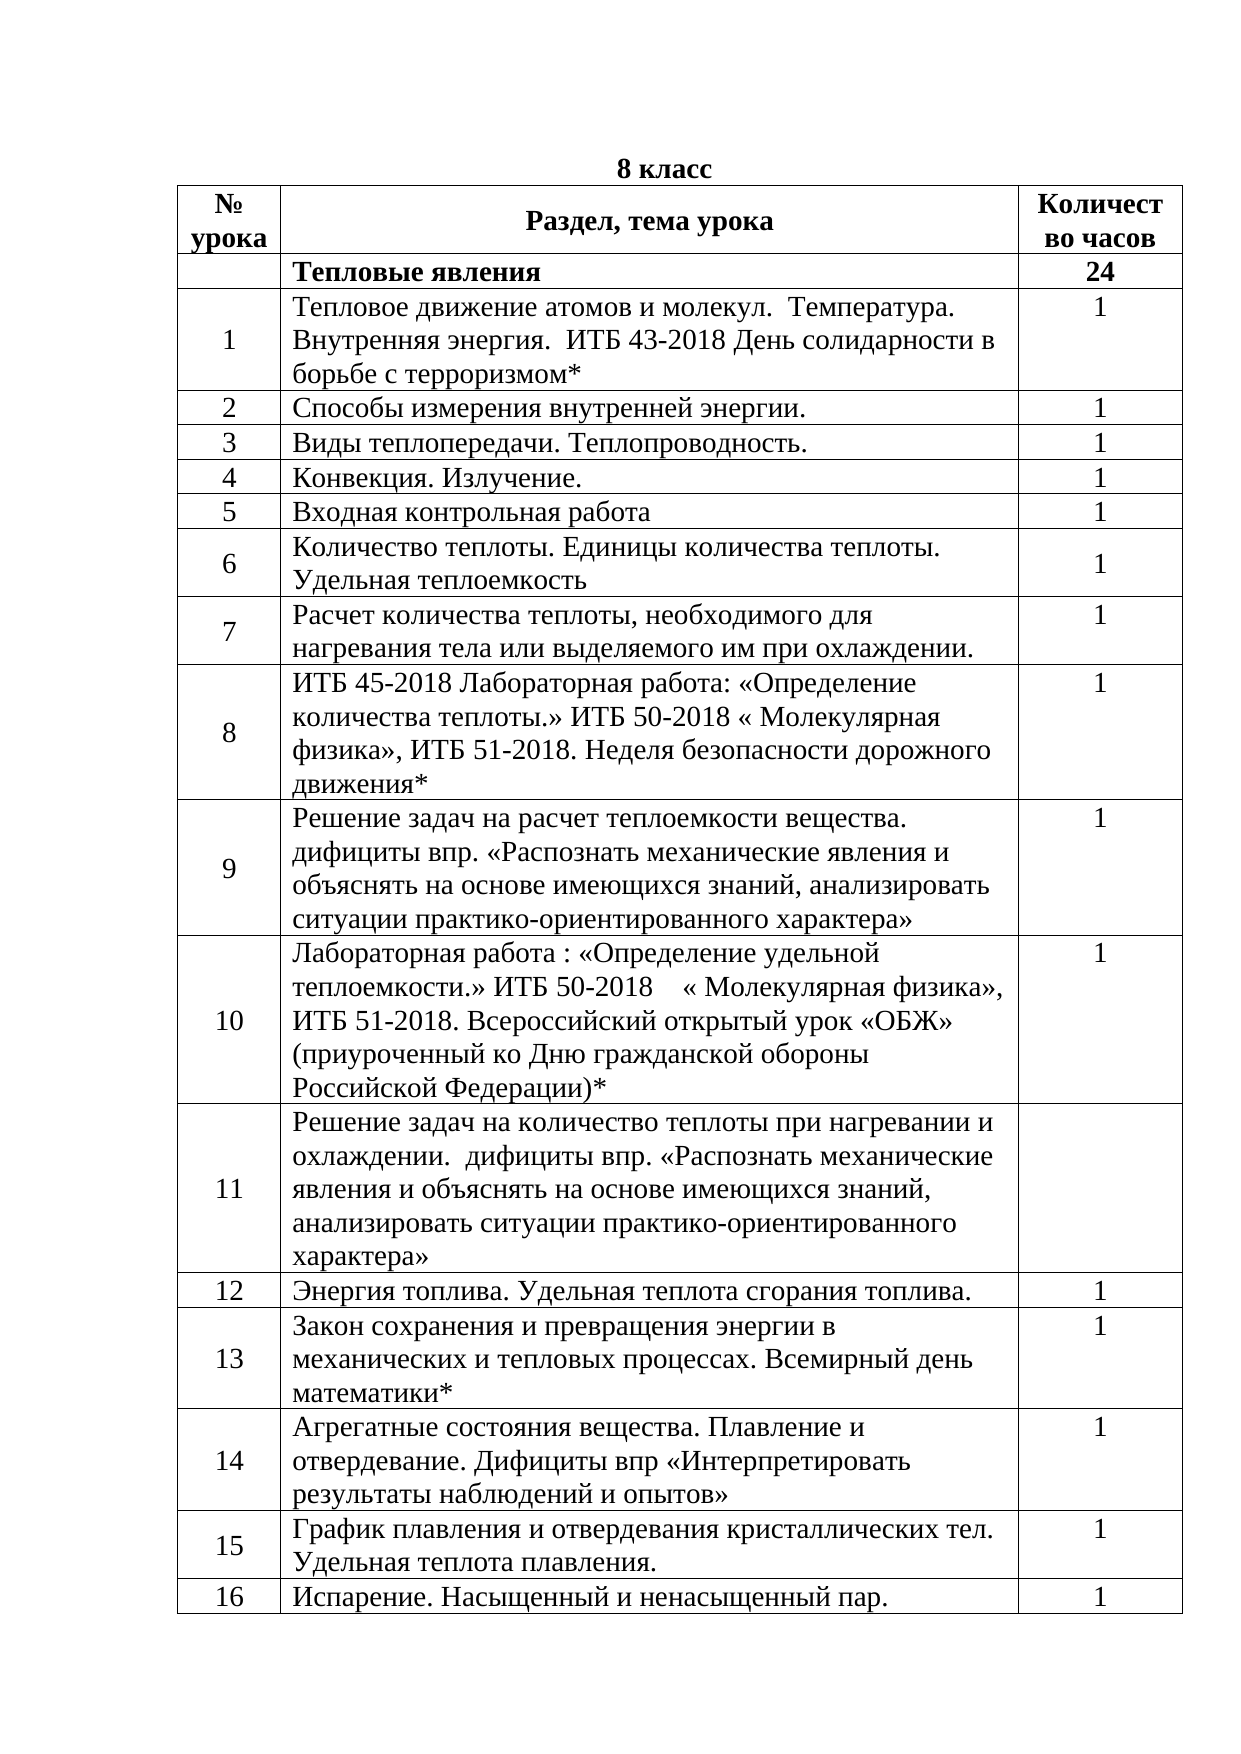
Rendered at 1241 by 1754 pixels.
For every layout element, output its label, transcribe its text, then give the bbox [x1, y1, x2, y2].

table_cell Способы измерения внутренней энергии. [281, 391, 1018, 424]
table_cell 3 [178, 425, 280, 459]
table_cell Агрегатные состояния вещества. Плавление и отвердевание. Дифициты впр «Интерпретировать результаты наблюдений и опытов» [281, 1409, 1018, 1510]
table_cell 1 [1019, 529, 1182, 596]
table_cell 7 [178, 597, 280, 664]
table_cell Лабораторная работа : «Определение удельной теплоемкости.» ИТБ 50-2018 « Молекулярная физика», ИТБ 51-2018. Всероссийский открытый урок «ОБЖ» (приуроченный ко Дню гражданской обороны Российской Федерации)* [281, 936, 1018, 1103]
table_cell 4 [178, 460, 280, 493]
table_cell 1 [1019, 425, 1182, 459]
table_cell Входная контрольная работа [281, 494, 1018, 528]
table_cell 16 [178, 1579, 280, 1613]
table_cell 1 [1019, 936, 1182, 1103]
table_cell 1 [1019, 289, 1182, 389]
table_cell Расчет количества теплоты, необходимого для нагревания тела или выделяемого им при охлаждении. [281, 597, 1018, 664]
table_cell 1 [1019, 1308, 1182, 1408]
table_cell 15 [178, 1511, 280, 1578]
table_cell 13 [178, 1308, 280, 1408]
table_cell 24 [1019, 254, 1182, 288]
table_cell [281, 1579, 1018, 1613]
table_cell 8 [178, 665, 280, 799]
table_cell ИТБ 45-2018 Лабораторная работа: «Определение количества теплоты.» ИТБ 50-2018 « Молекулярная физика», ИТБ 51-2018. Неделя безопасности дорожного движения* [281, 665, 1018, 799]
table_cell 5 [178, 494, 280, 528]
table_cell 1 [1019, 597, 1182, 664]
table_cell 1 [178, 289, 280, 389]
table_cell График плавления и отвердевания кристаллических тел. Удельная теплота плавления. [281, 1511, 1018, 1578]
table_cell 11 [178, 1104, 280, 1272]
text 8 класс [177, 152, 1152, 185]
table_cell 1 [1019, 1511, 1182, 1578]
table_cell 14 [178, 1409, 280, 1510]
table_header № урока [178, 186, 280, 253]
table_cell Решение задач на расчет теплоемкости вещества. дифициты впр. «Распознать механические явления и объяснять на основе имеющихся знаний, анализировать ситуации практико-ориентированного характера» [281, 800, 1018, 934]
table_cell [178, 254, 280, 288]
table_header Количество часов [1019, 186, 1182, 253]
table_cell 12 [178, 1273, 280, 1307]
table_cell 9 [178, 800, 280, 934]
table_cell 1 [1019, 1579, 1182, 1613]
table_cell 2 [178, 391, 280, 424]
table_cell 1 [1019, 460, 1182, 493]
table_cell Тепловое движение атомов и молекул. Температура. Внутренняя энергия. ИТБ 43-2018 День солидарности в борьбе с терроризмом* [281, 289, 1018, 389]
table_cell Тепловые явления [281, 254, 1018, 288]
table_header Раздел, тема урока [281, 186, 1018, 253]
table_cell Решение задач на количество теплоты при нагревании и охлаждении. дифициты впр. «Распознать механические явления и объяснять на основе имеющихся знаний, анализировать ситуации практико-ориентированного характера» [281, 1104, 1018, 1272]
table_cell 1 [1019, 665, 1182, 799]
table_cell Виды теплопередачи. Теплопроводность. [281, 425, 1018, 459]
table_cell Энергия топлива. Удельная теплота сгорания топлива. [281, 1273, 1018, 1307]
table_cell 1 [1019, 494, 1182, 528]
table_cell 1 [1019, 1409, 1182, 1510]
table_cell 10 [178, 936, 280, 1103]
table_cell [1019, 1104, 1182, 1272]
table_cell Количество теплоты. Единицы количества теплоты. Удельная теплоемкость [281, 529, 1018, 596]
table_cell 1 [1019, 800, 1182, 934]
table_cell 1 [1019, 1273, 1182, 1307]
table_cell Закон сохранения и превращения энергии в механических и тепловых процессах. Всемирный день математики* [281, 1308, 1018, 1408]
table_cell Конвекция. Излучение. [281, 460, 1018, 493]
table_cell 6 [178, 529, 280, 596]
table_cell 1 [1019, 391, 1182, 424]
